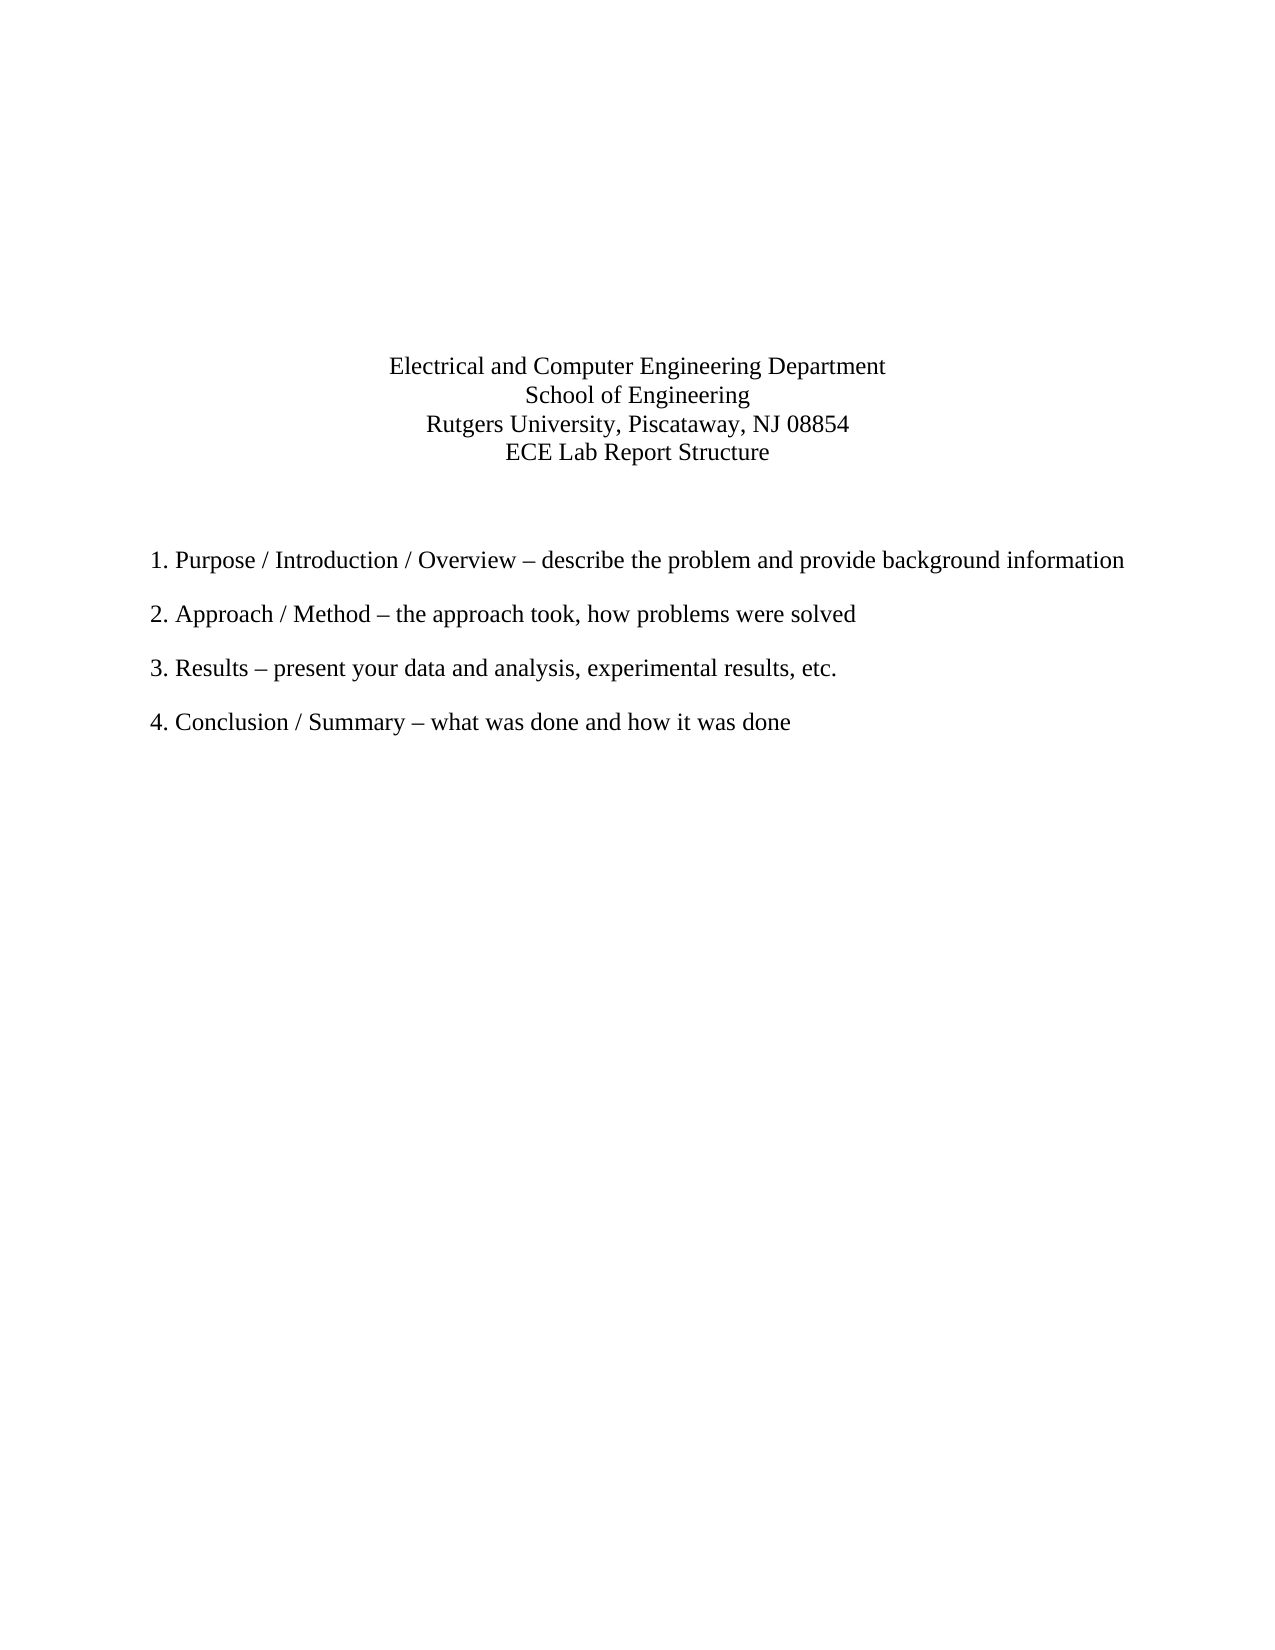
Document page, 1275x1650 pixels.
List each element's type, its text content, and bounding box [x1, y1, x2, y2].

title Electrical and Computer Engineering Department [150, 351, 1125, 380]
title School of Engineering [150, 380, 1125, 409]
text 3. Results – present your data and analysis, experimental results, etc. [150, 653, 1125, 682]
title 4. Conclusion / Summary – what was done and how it was done [150, 707, 1125, 736]
title Rutgers University, Piscataway, NJ 08854 [150, 409, 1125, 437]
text 2. Approach / Method – the approach took, how problems were solved [150, 599, 1125, 628]
text ECE Lab Report Structure [150, 437, 1125, 466]
text 1. Purpose / Introduction / Overview – describe the problem and provide background information [150, 545, 1125, 574]
